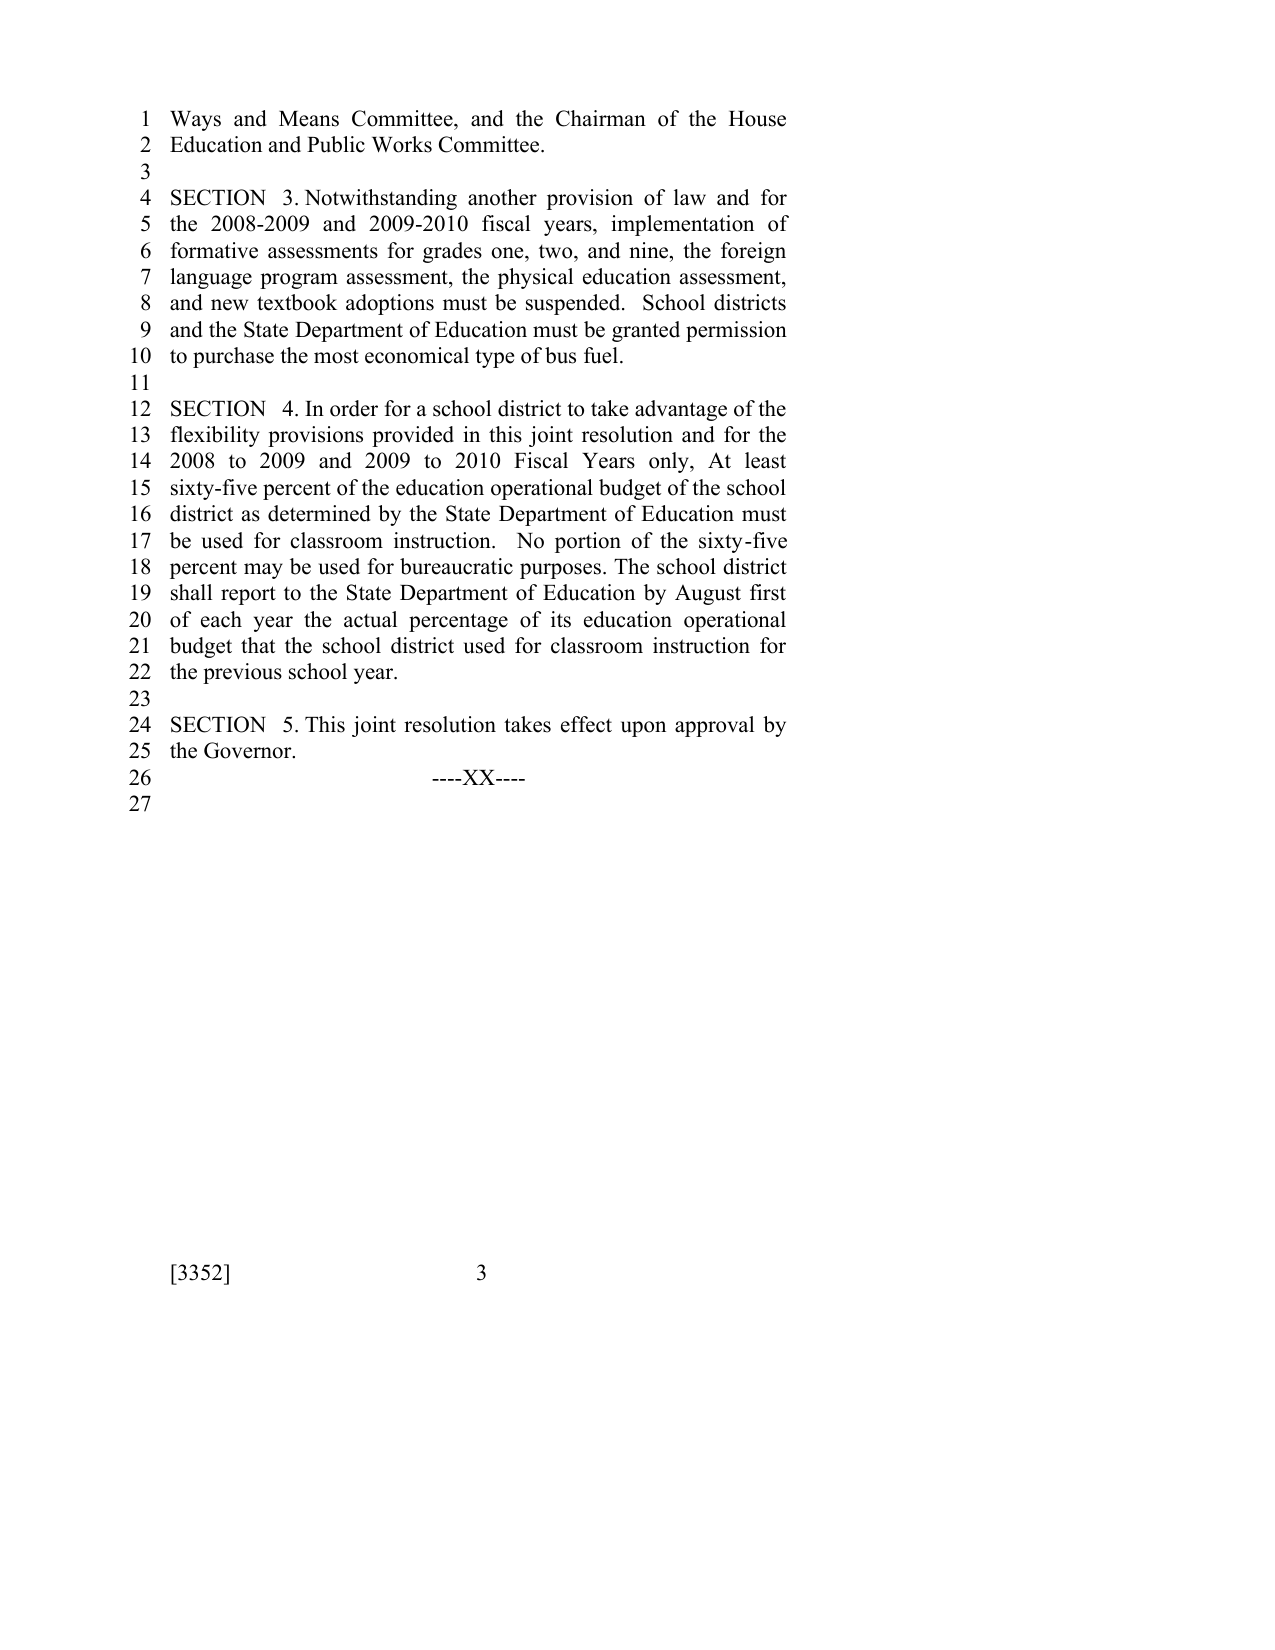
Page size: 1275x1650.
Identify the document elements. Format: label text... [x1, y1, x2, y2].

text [169, 105, 787, 158]
text ----XX---- [169, 764, 787, 790]
text SECTION 5. This joint resolution takes effect upon approval by the Governor. [169, 711, 787, 764]
text SECTION 3. Notwithstanding another provision of law and for the 2008-2009 and 2009-2010 fiscal years, implementation of formative assessments for grades one, two, and nine, the foreign language program assessment, the physical education assessment, and new textbook adoptions must be suspended. School districts and the State Department of Education must be granted permission to purchase the most economical type of bus fuel. [169, 184, 787, 368]
text SECTION 4. In order for a school district to take advantage of the flexibility provisions provided in this joint resolution and for the 2008 to 2009 and 2009 to 2010 Fiscal Years only, At least sixty-five percent of the education operational budget of the school district as determined by the State Department of Education must be used for classroom instruction. No portion of the sixty-five percent may be used for bureaucratic purposes. The school district shall report to the State Department of Education by August first of each year the actual percentage of its education operational budget that the school district used for classroom instruction for the previous school year. [169, 395, 787, 685]
